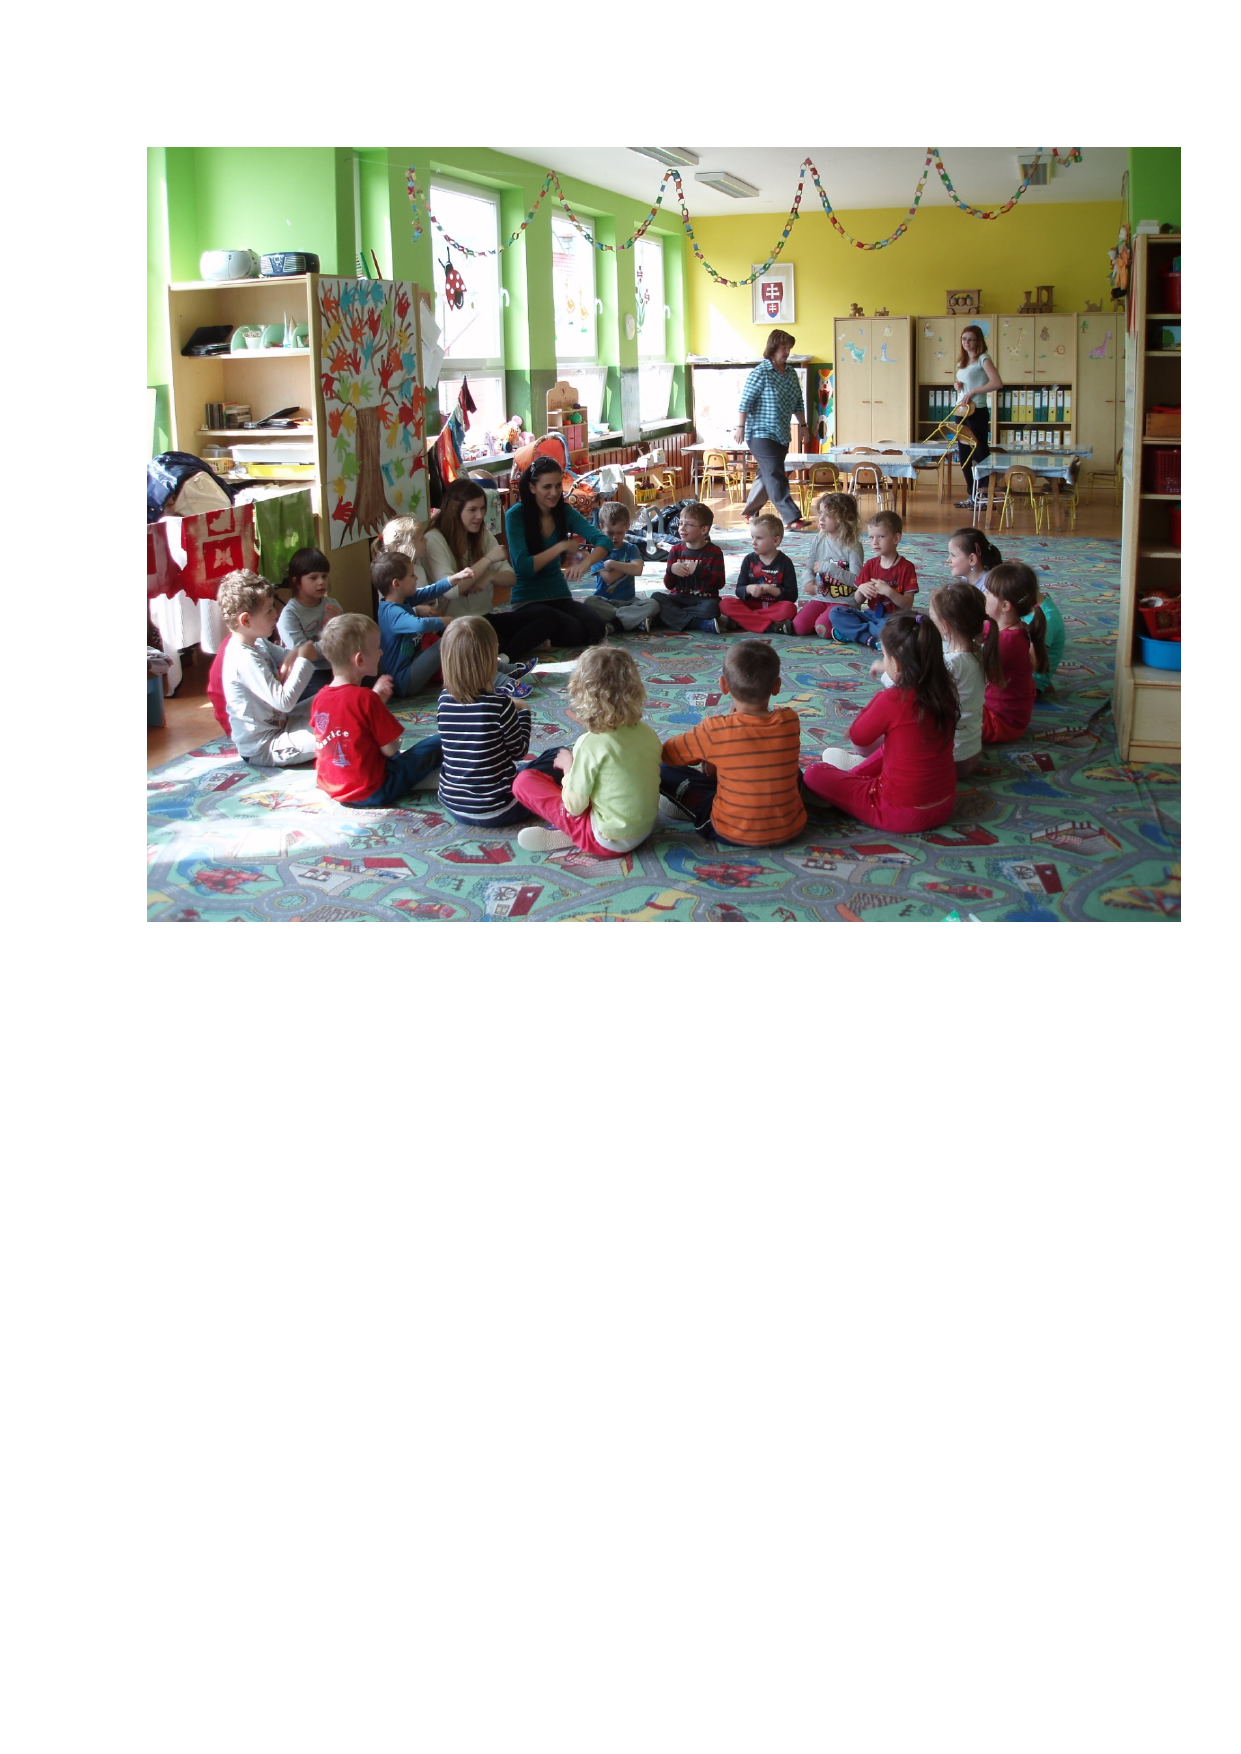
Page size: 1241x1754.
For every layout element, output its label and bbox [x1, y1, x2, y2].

picture [147, 147, 1181, 922]
